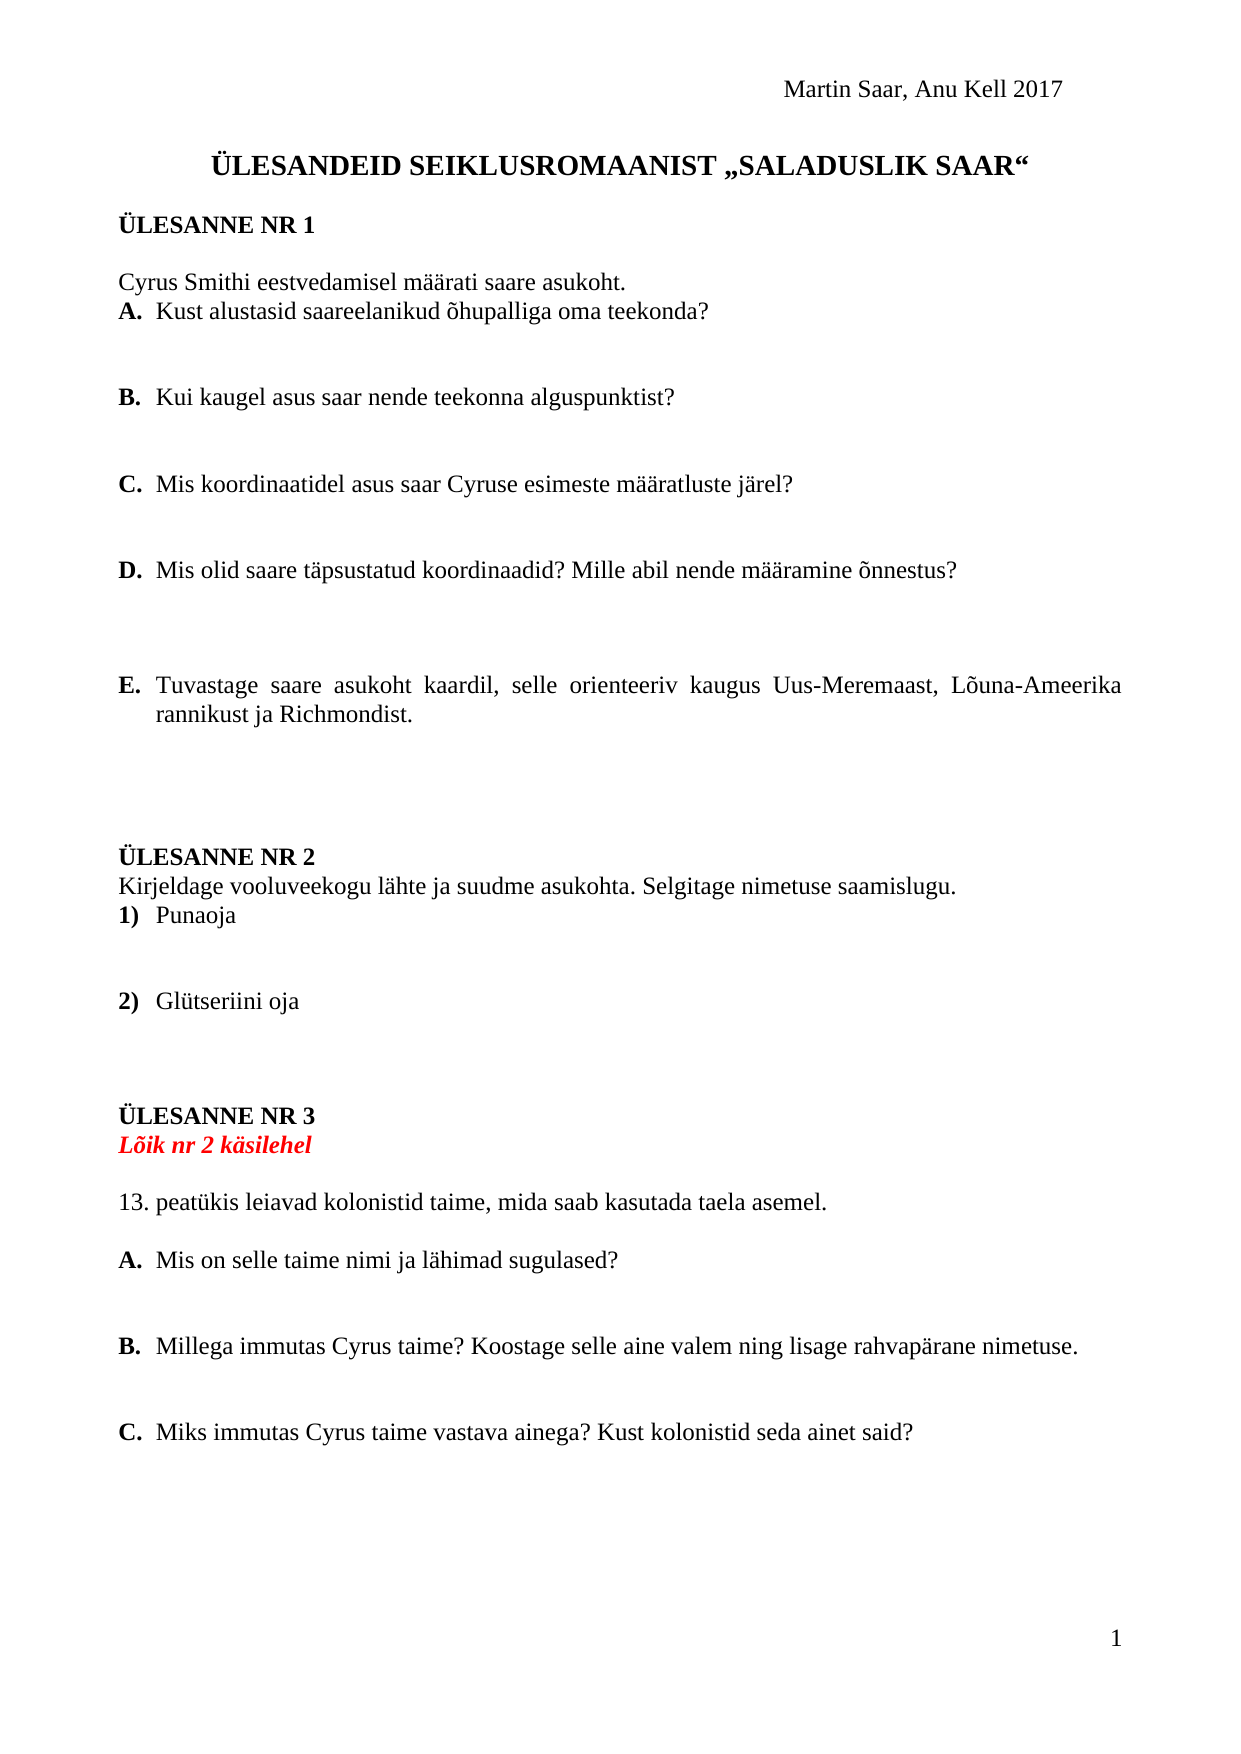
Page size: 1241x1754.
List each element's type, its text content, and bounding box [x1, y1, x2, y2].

list Glütseriini oja [118, 986, 1122, 1015]
list Kust alustasid saareelanikud õhupalliga oma teekonda? [118, 296, 1122, 325]
text ÜLESANDEID SEIKLUSROMAANIST „SALADUSLIK SAAR“ [118, 148, 1122, 181]
text ÜLESANNE NR 3 [118, 1101, 1122, 1130]
list Miks immutas Cyrus taime vastava ainega? Kust kolonistid seda ainet said? [118, 1417, 1122, 1446]
list Mis on selle taime nimi ja lähimad sugulased? [118, 1245, 1122, 1274]
list Mis olid saare täpsustatud koordinaadid? Mille abil nende määramine õnnestus? [118, 555, 1122, 584]
list Tuvastage saare asukoht kaardil, selle orienteeriv kaugus Uus-Meremaast, Lõuna-Ameerika rannikust ja Richmondist. [118, 670, 1122, 727]
text ÜLESANNE NR 1 [118, 210, 1122, 239]
list Punaoja [118, 900, 1122, 929]
text Kirjeldage vooluveekogu lähte ja suudme asukohta. Selgitage nimetuse saamislugu. [118, 871, 1122, 900]
text 13. peatükis leiavad kolonistid taime, mida saab kasutada taela asemel. [118, 1187, 1122, 1216]
text ÜLESANNE NR 2 [118, 842, 1122, 871]
list Millega immutas Cyrus taime? Koostage selle aine valem ning lisage rahvapärane nimetuse. [118, 1331, 1122, 1360]
list Mis koordinaatidel asus saar Cyruse esimeste määratluste järel? [118, 469, 1122, 497]
text Cyrus Smithi eestvedamisel määrati saare asukoht. [118, 267, 1122, 296]
list Kui kaugel asus saar nende teekonna alguspunktist? [118, 382, 1122, 411]
text Lõik nr 2 käsilehel [118, 1130, 1122, 1159]
